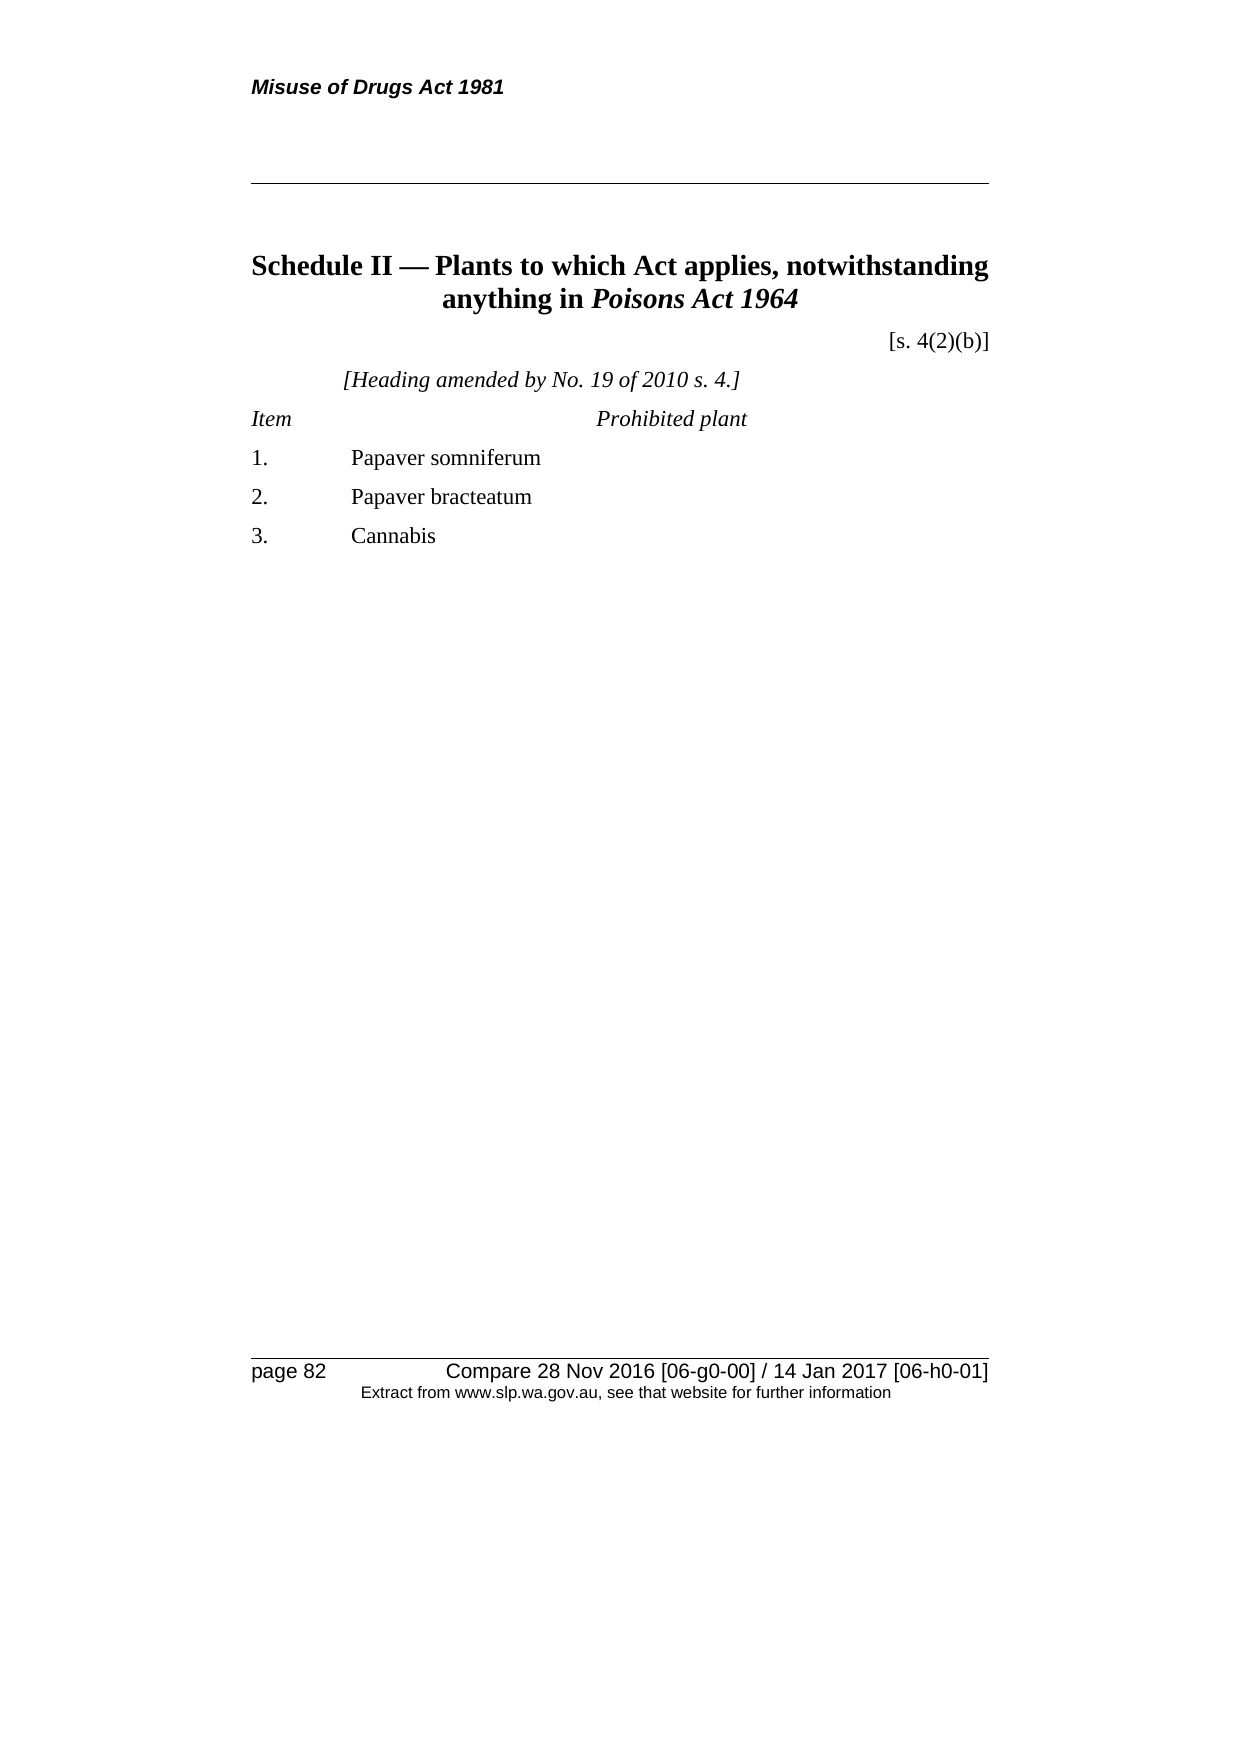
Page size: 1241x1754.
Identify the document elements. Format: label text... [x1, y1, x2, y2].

table_cell Papaver bracteatum [340, 471, 1004, 509]
subtitle [Heading amended by No. 19 of 2010 s. 4.] [251, 366, 989, 393]
table_cell 1. [240, 432, 339, 471]
table_cell 2. [240, 471, 339, 509]
table_header Item [240, 393, 339, 432]
table_cell Cannabis [340, 509, 1004, 548]
table_cell Papaver somniferum [340, 432, 1004, 471]
subtitle Schedule II — Plants to which Act applies, notwithstanding anything in Poisons Act 1964 [251, 248, 989, 315]
table_header Prohibited plant [340, 393, 1004, 432]
table_cell 3. [240, 509, 339, 548]
text [s. 4(2)(b)] [251, 328, 989, 354]
